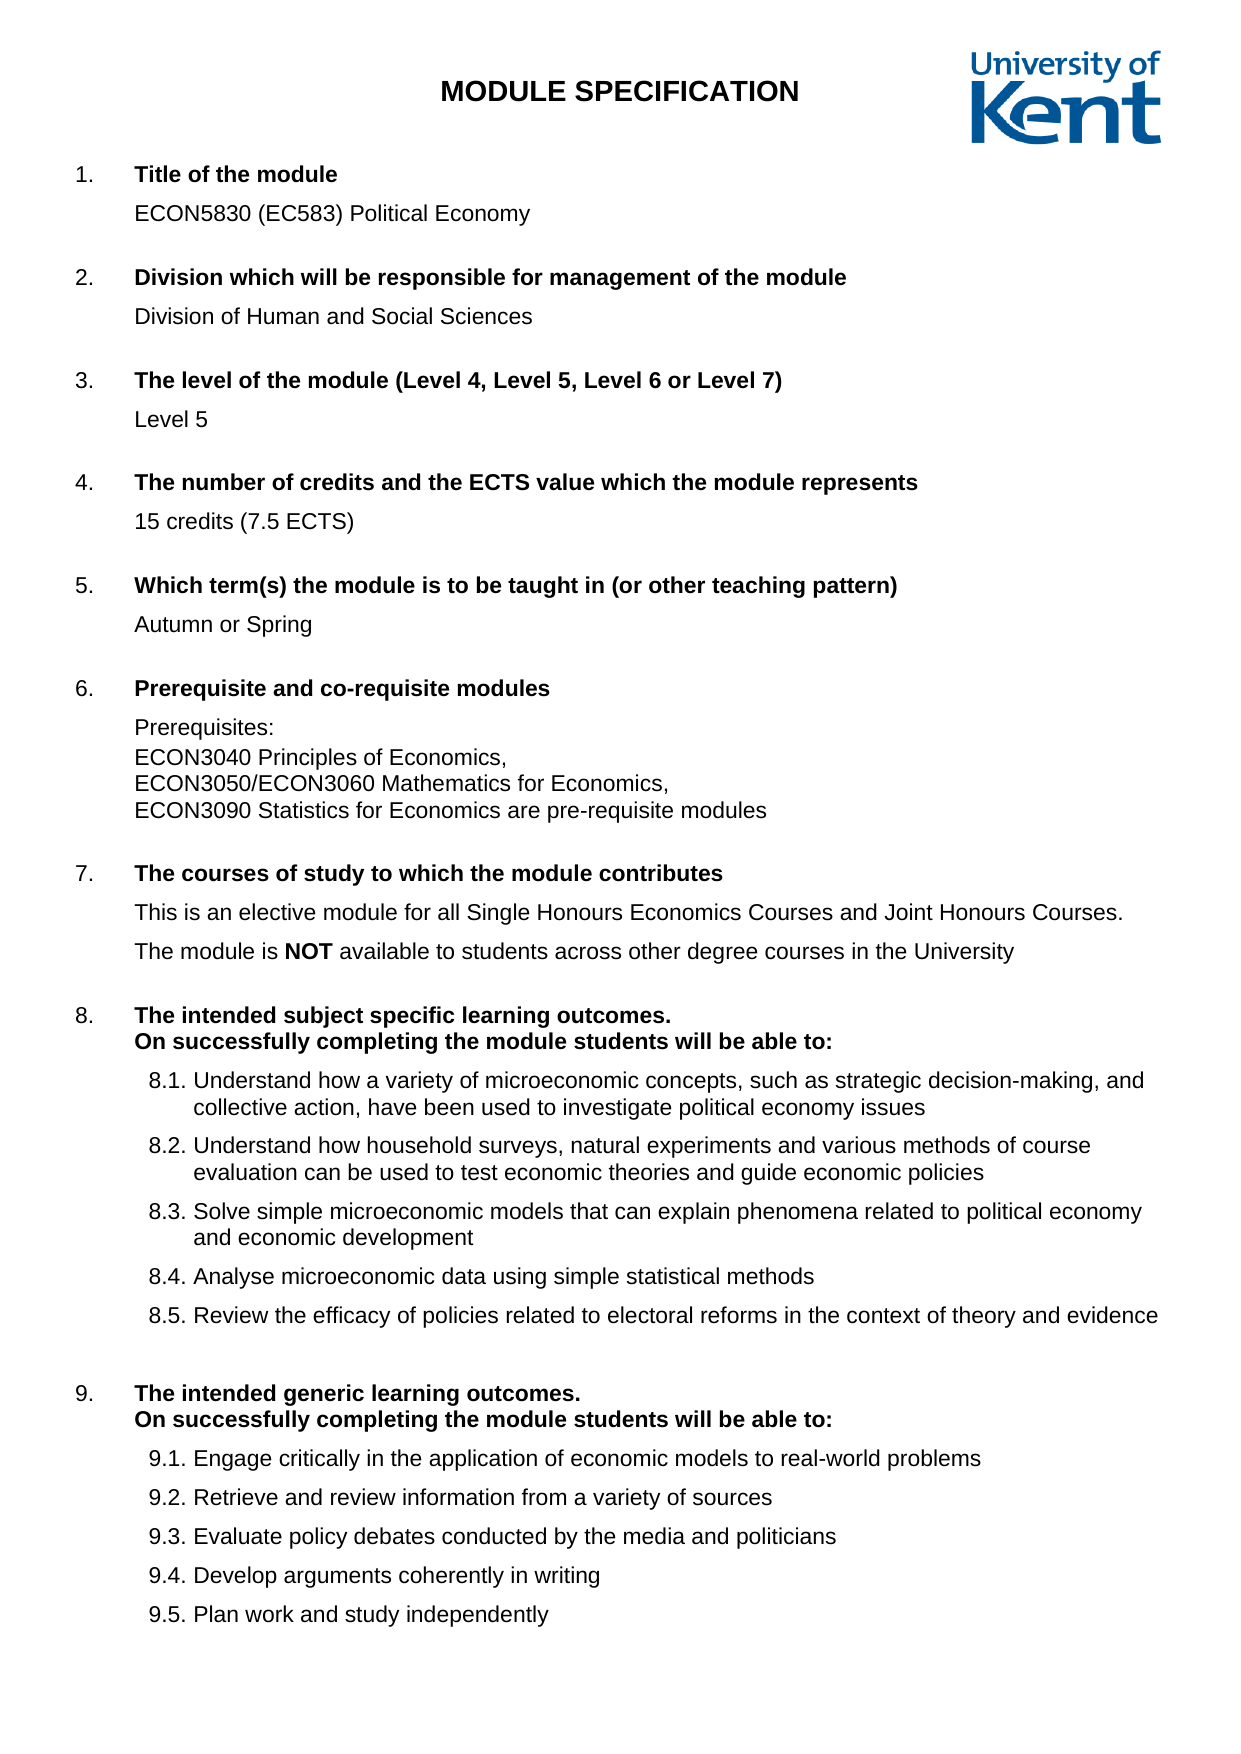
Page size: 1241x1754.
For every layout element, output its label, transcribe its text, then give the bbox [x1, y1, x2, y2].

list Plan work and study independently [148, 1601, 1165, 1627]
list ECON5830 (EC583) Political Economy [112, 200, 1138, 226]
list The courses of study to which the module contributes [75, 860, 1138, 887]
list The number of credits and the ECTS value which the module represents [75, 469, 1138, 496]
list Prerequisites: [134, 714, 1165, 740]
list Solve simple microeconomic models that can explain phenomena related to political economy and economic development [148, 1198, 1165, 1250]
list Engage critically in the application of economic models to real-world problems [148, 1445, 1165, 1472]
list ECON3050/ECON3060 Mathematics for Economics, [134, 770, 1199, 797]
text Level 5 [134, 406, 1138, 432]
list This is an elective module for all Single Honours Economics Courses and Joint Honours Courses. [134, 899, 1138, 926]
list Review the efficacy of policies related to electoral reforms in the context of theory and evidence [148, 1302, 1165, 1328]
list Analyse microeconomic data using simple statistical methods [148, 1263, 1165, 1289]
picture [970, 48, 1163, 145]
list Understand how household surveys, natural experiments and various methods of course evaluation can be used to test economic theories and guide economic policies [148, 1132, 1165, 1185]
list Which term(s) the module is to be taught in (or other teaching pattern) [75, 572, 1138, 598]
list Evaluate policy debates conducted by the media and politicians [148, 1523, 1165, 1549]
list The module is NOT available to students across other degree courses in the University [134, 938, 1138, 964]
list Division which will be responsible for management of the module [75, 264, 1138, 290]
list Understand how a variety of microeconomic concepts, such as strategic decision-making, and collective action, have been used to investigate political economy issues [148, 1067, 1165, 1120]
list The intended subject specific learning outcomes. On successfully completing the module students will be able to: [75, 1002, 1138, 1055]
list Retrieve and review information from a variety of sources [148, 1484, 1165, 1510]
list Prerequisite and co-requisite modules [75, 675, 1138, 701]
text Division of Human and Social Sciences [134, 303, 1138, 329]
list Title of the module [75, 161, 1138, 188]
list ECON3040 Principles of Economics, [134, 744, 1199, 770]
text Autumn or Spring [134, 611, 1138, 637]
text 15 credits (7.5 ECTS) [134, 508, 1138, 534]
list The intended generic learning outcomes. On successfully completing the module students will be able to: [75, 1380, 1138, 1433]
list Develop arguments coherently in writing [148, 1562, 1165, 1588]
list The level of the module (Level 4, Level 5, Level 6 or Level 7) [75, 367, 1138, 393]
list ECON3090 Statistics for Economics are pre-requisite modules [134, 797, 1199, 823]
